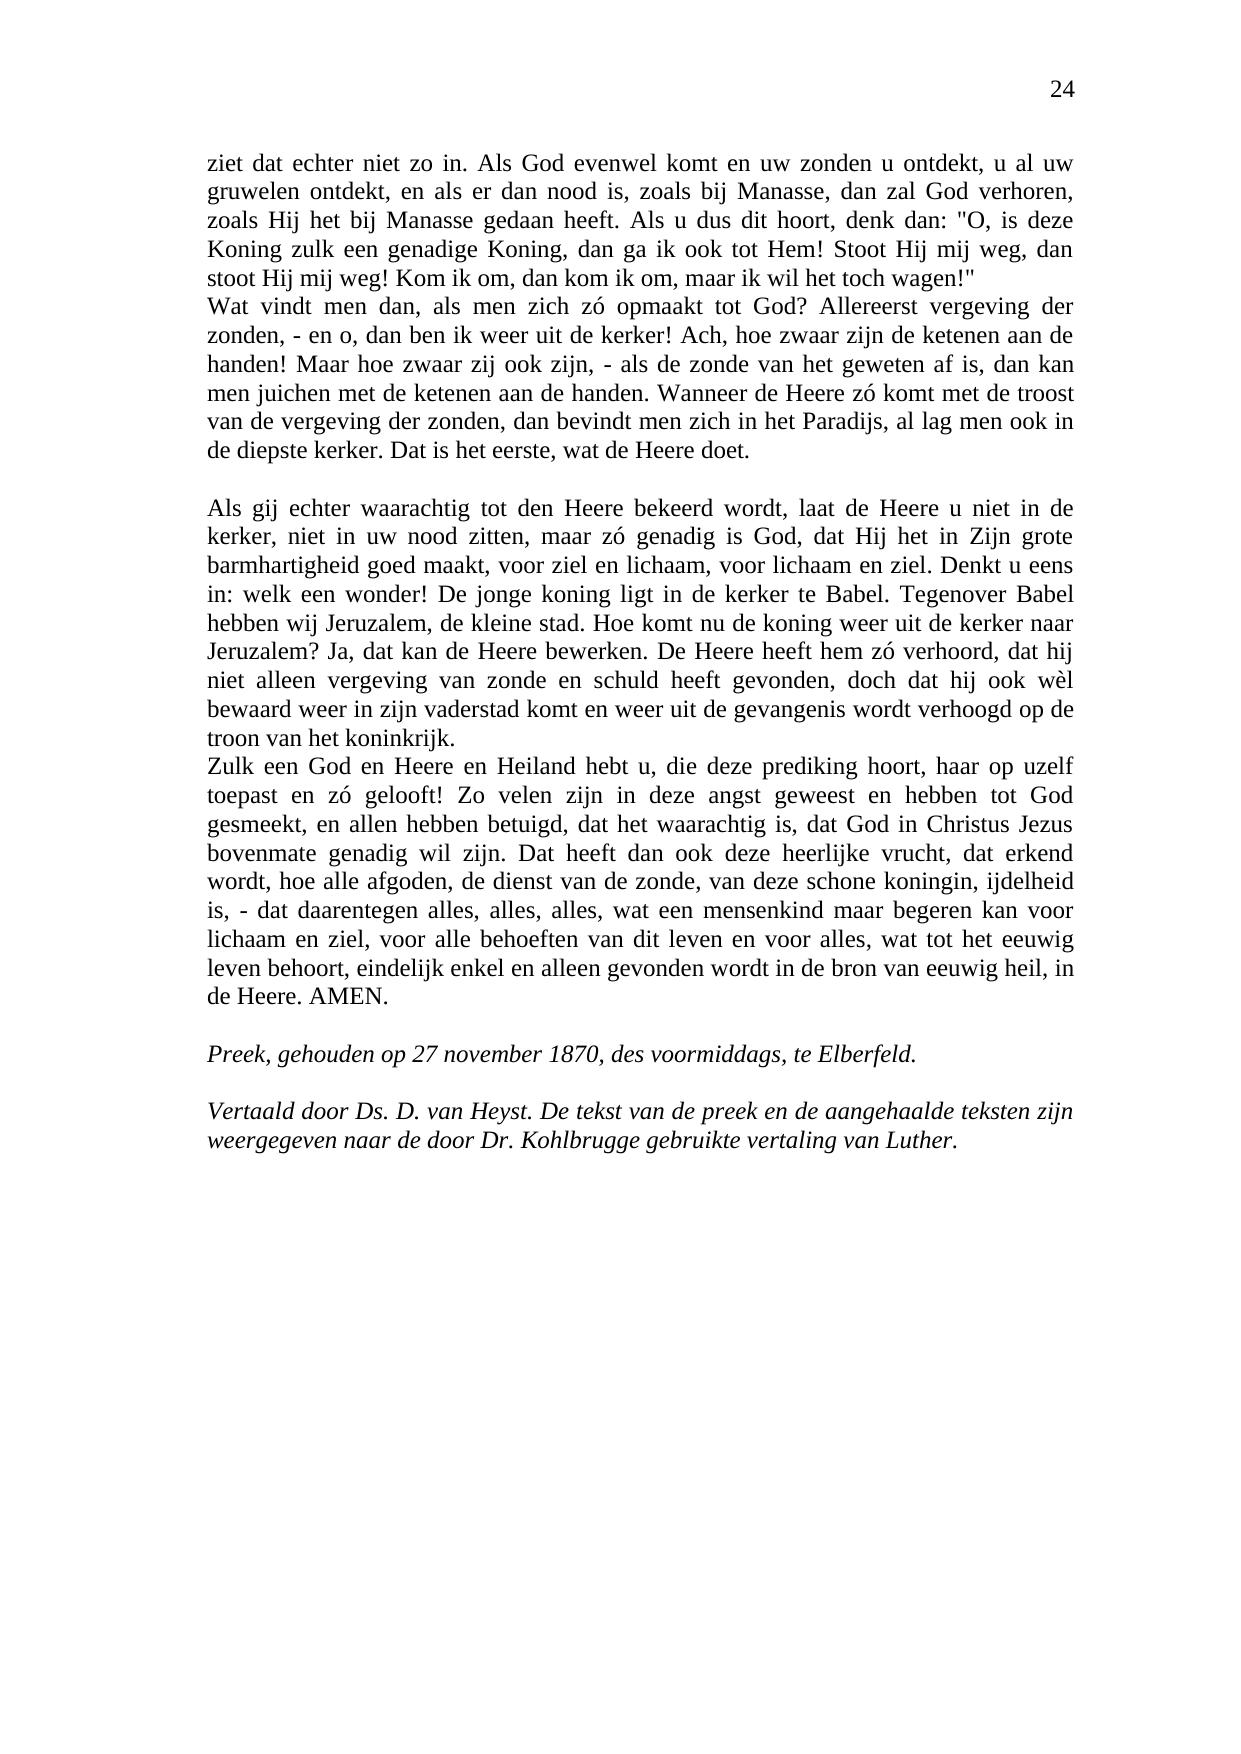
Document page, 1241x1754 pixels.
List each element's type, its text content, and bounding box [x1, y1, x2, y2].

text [207, 148, 1075, 291]
text Als gij echter waarachtig tot den Heere bekeerd wordt, laat de Heere u niet in de kerker, niet in uw nood zitten, maar zó genadig is God, dat Hij het in Zijn grote barmhartigheid goed maakt, voor ziel en lichaam, voor lichaam en ziel. Denkt u eens in: welk een wonder! De jonge koning ligt in de kerker te Babel. Tegenover Babel hebben wij Jeruzalem, de kleine stad. Hoe komt nu de koning weer uit de kerker naar Jeruzalem? Ja, dat kan de Heere bewerken. De Heere heeft hem zó verhoord, dat hij niet alleen vergeving van zonde en schuld heeft gevonden, doch dat hij ook wèl bewaard weer in zijn vaderstad komt en weer uit de gevangenis wordt verhoogd op de troon van het koninkrijk. [207, 493, 1075, 751]
text Zulk een God en Heere en Heiland hebt u, die deze prediking hoort, haar op uzelf toepast en zó gelooft! Zo velen zijn in deze angst geweest en hebben tot God gesmeekt, en allen hebben betuigd, dat het waarachtig is, dat God in Christus Jezus bovenmate genadig wil zijn. Dat heeft dan ook deze heerlijke vrucht, dat erkend wordt, hoe alle afgoden, de dienst van de zonde, van deze schone koningin, ijdelheid is, - dat daarentegen alles, alles, alles, wat een mensenkind maar begeren kan voor lichaam en ziel, voor alle behoeften van dit leven en voor alles, wat tot het eeuwig leven behoort, eindelijk enkel en alleen gevonden wordt in de bron van eeuwig heil, in de Heere. AMEN. [207, 751, 1075, 1010]
text Vertaald door Ds. D. van Heyst. De tekst van de preek en de aangehaalde teksten zijn weergegeven naar de door Dr. Kohlbrugge gebruikte vertaling van Luther. [207, 1096, 1075, 1154]
text Wat vindt men dan, als men zich zó opmaakt tot God? Allereerst vergeving der zonden, - en o, dan ben ik weer uit de kerker! Ach, hoe zwaar zijn de ketenen aan de handen! Maar hoe zwaar zij ook zijn, - als de zonde van het geweten af is, dan kan men juichen met de ketenen aan de handen. Wanneer de Heere zó komt met de troost van de vergeving der zonden, dan bevindt men zich in het Paradijs, al lag men ook in de diepste kerker. Dat is het eerste, wat de Heere doet. [207, 291, 1075, 464]
text Preek, gehouden op 27 november 1870, des voormiddags, te Elberfeld. [207, 1039, 1075, 1068]
